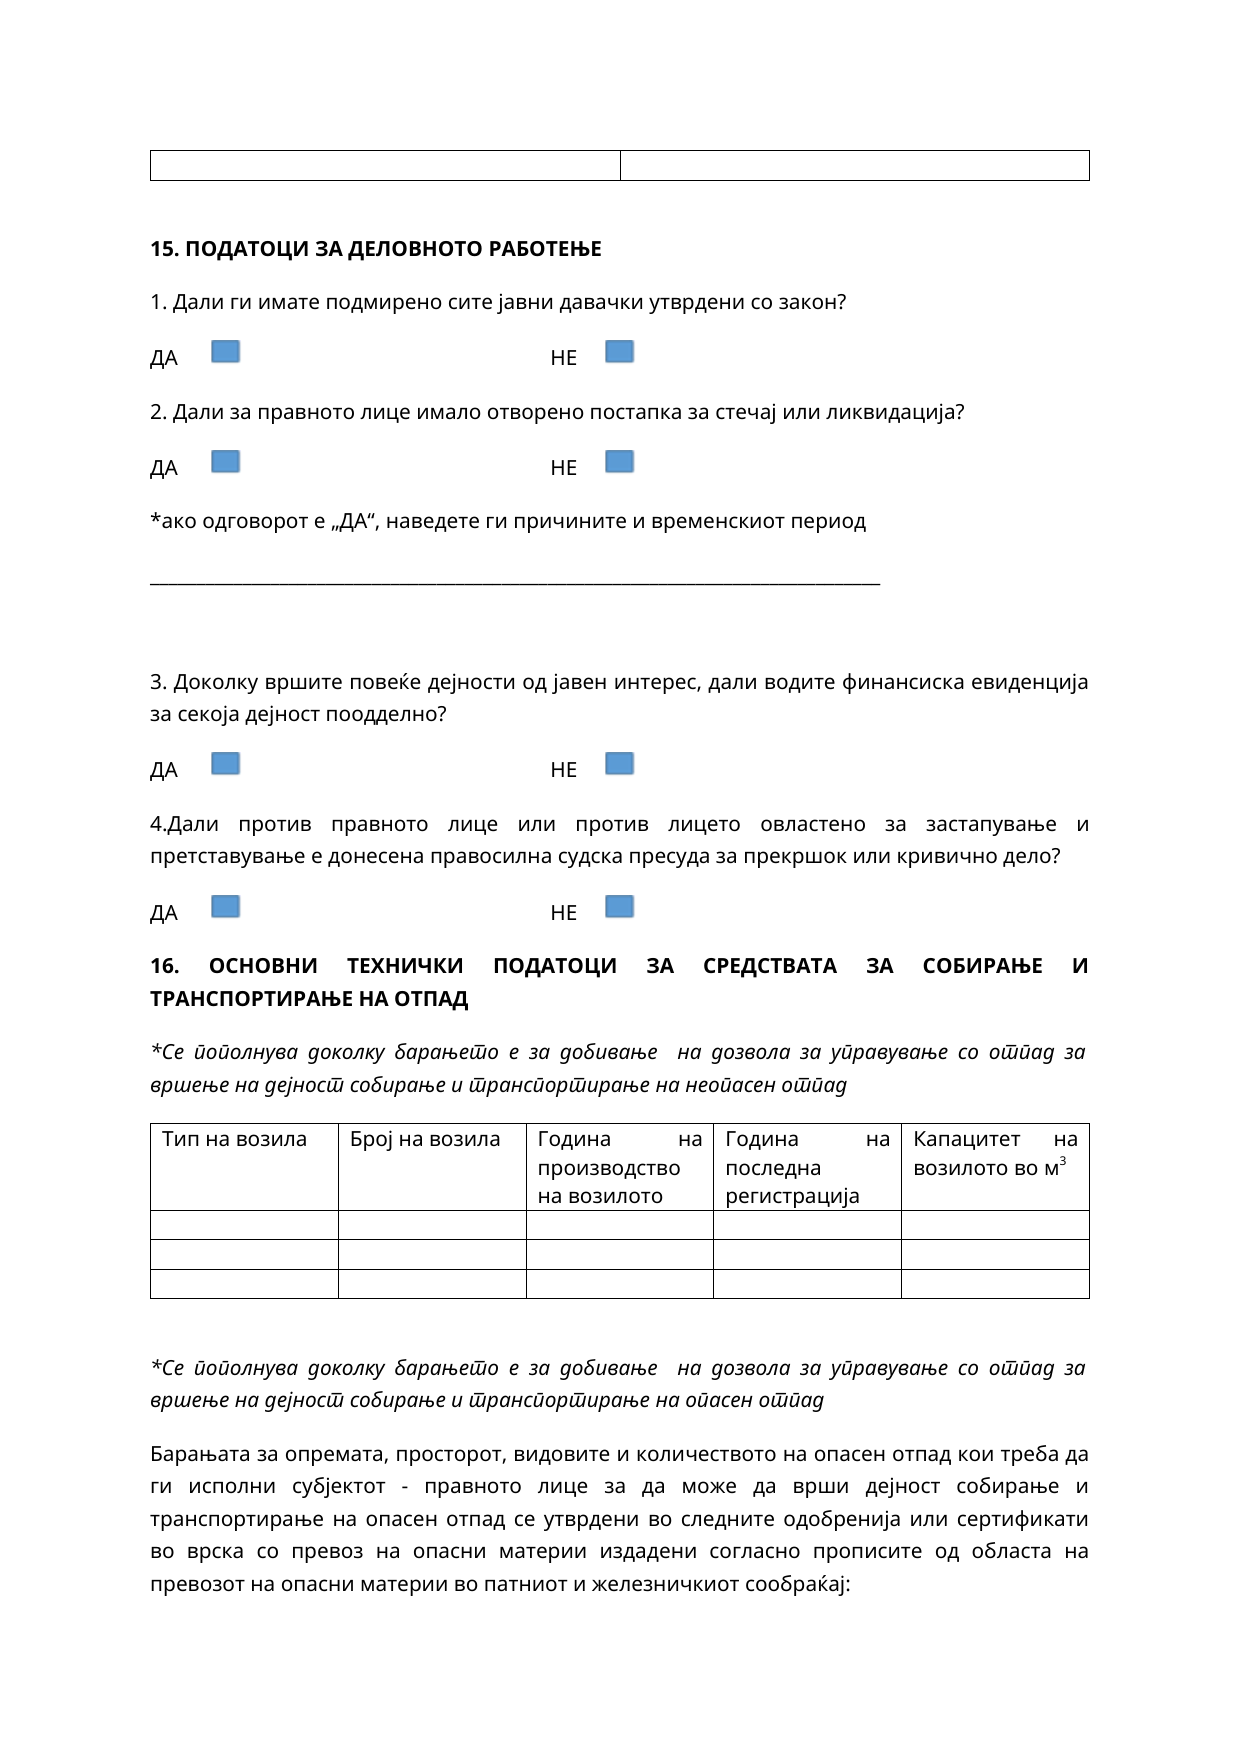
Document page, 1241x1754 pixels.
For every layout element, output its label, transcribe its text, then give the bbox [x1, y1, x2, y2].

text ДА НЕ [150, 895, 1090, 926]
table_header Тип на возила [151, 1124, 338, 1210]
table_cell [527, 1270, 713, 1298]
text 2. Дали за правното лице имало отворено постапка за стечај или ликвидација? [150, 397, 1090, 425]
table_header Година на производство на возилото [527, 1124, 713, 1210]
table_cell [714, 1270, 901, 1298]
text ДА НЕ [150, 753, 1090, 784]
text ДА НЕ [150, 450, 1090, 482]
picture [210, 895, 242, 921]
table_cell [527, 1211, 713, 1239]
table_cell [714, 1211, 901, 1239]
table_cell [151, 1240, 338, 1269]
text *ако одговорот е „ДА“, наведете ги причините и временскиот период [150, 507, 1090, 535]
text 16. ОСНОВНИ ТЕХНИЧКИ ПОДАТОЦИ ЗА СРЕДСТВАТА ЗА СОБИРАЊЕ И ТРАНСПОРТИРАЊЕ НА ОТПАД [150, 951, 1090, 1012]
picture [210, 450, 242, 476]
table_cell [151, 1270, 338, 1298]
table_cell [339, 1270, 526, 1298]
table_cell [902, 1211, 1089, 1239]
table_cell [714, 1240, 901, 1269]
table_header Година на последна регистрација [714, 1124, 901, 1210]
text 4.Дали против правното лице или против лицето овластено за застапување и претставување е донесена правосилна судска пресуда за прекршок или кривично дело? [150, 809, 1090, 870]
picture [210, 752, 242, 778]
table_cell [339, 1240, 526, 1269]
table_cell [902, 1240, 1089, 1269]
text Барањата за опремата, просторот, видовите и количеството на опасен отпад кои треба да ги исполни субјектот - правното лице за да може да врши дејност собирање и транспортирање на опасен отпад се утврдени во следните одобренија или сертификати во врска со превоз на опасни материи издадени согласно прописите од областа на превозот на опасни материи во патниот и железничкиот сообраќај: [150, 1439, 1090, 1597]
picture [604, 450, 636, 476]
text 1. Дали ги имате подмирено сите јавни давачки утврдени со закон? [150, 287, 1090, 316]
table_header Капацитет на возилото во м3 [902, 1124, 1089, 1210]
text 3. Доколку вршите повеќе дејности од јавен интерес, дали водите финансиска евиденција за секоја дејност поодделно? [150, 667, 1090, 728]
table_cell [902, 1270, 1089, 1298]
text 15. ПОДАТОЦИ ЗА ДЕЛОВНОТО РАБОТЕЊЕ [150, 234, 1090, 262]
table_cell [621, 151, 1089, 179]
picture [604, 895, 636, 921]
text _______________________________________________________________________________ [150, 560, 1090, 588]
picture [210, 340, 242, 366]
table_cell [151, 151, 620, 179]
text *Се пополнува доколку барањето е за добивање на дозвола за управување со отпад за вршење на дејност собирање и транспортирање на опасен отпад [150, 1353, 1090, 1414]
picture [604, 752, 636, 778]
table_cell [151, 1211, 338, 1239]
text *Се пополнува доколку барањето е за добивање на дозвола за управување со отпад за вршење на дејност собирање и транспортирање на неопасен отпад [150, 1037, 1090, 1098]
picture [604, 340, 636, 366]
table_cell [527, 1240, 713, 1269]
text ДА НЕ [150, 341, 1090, 372]
table_cell [339, 1211, 526, 1239]
table_header Број на возила [339, 1124, 526, 1210]
